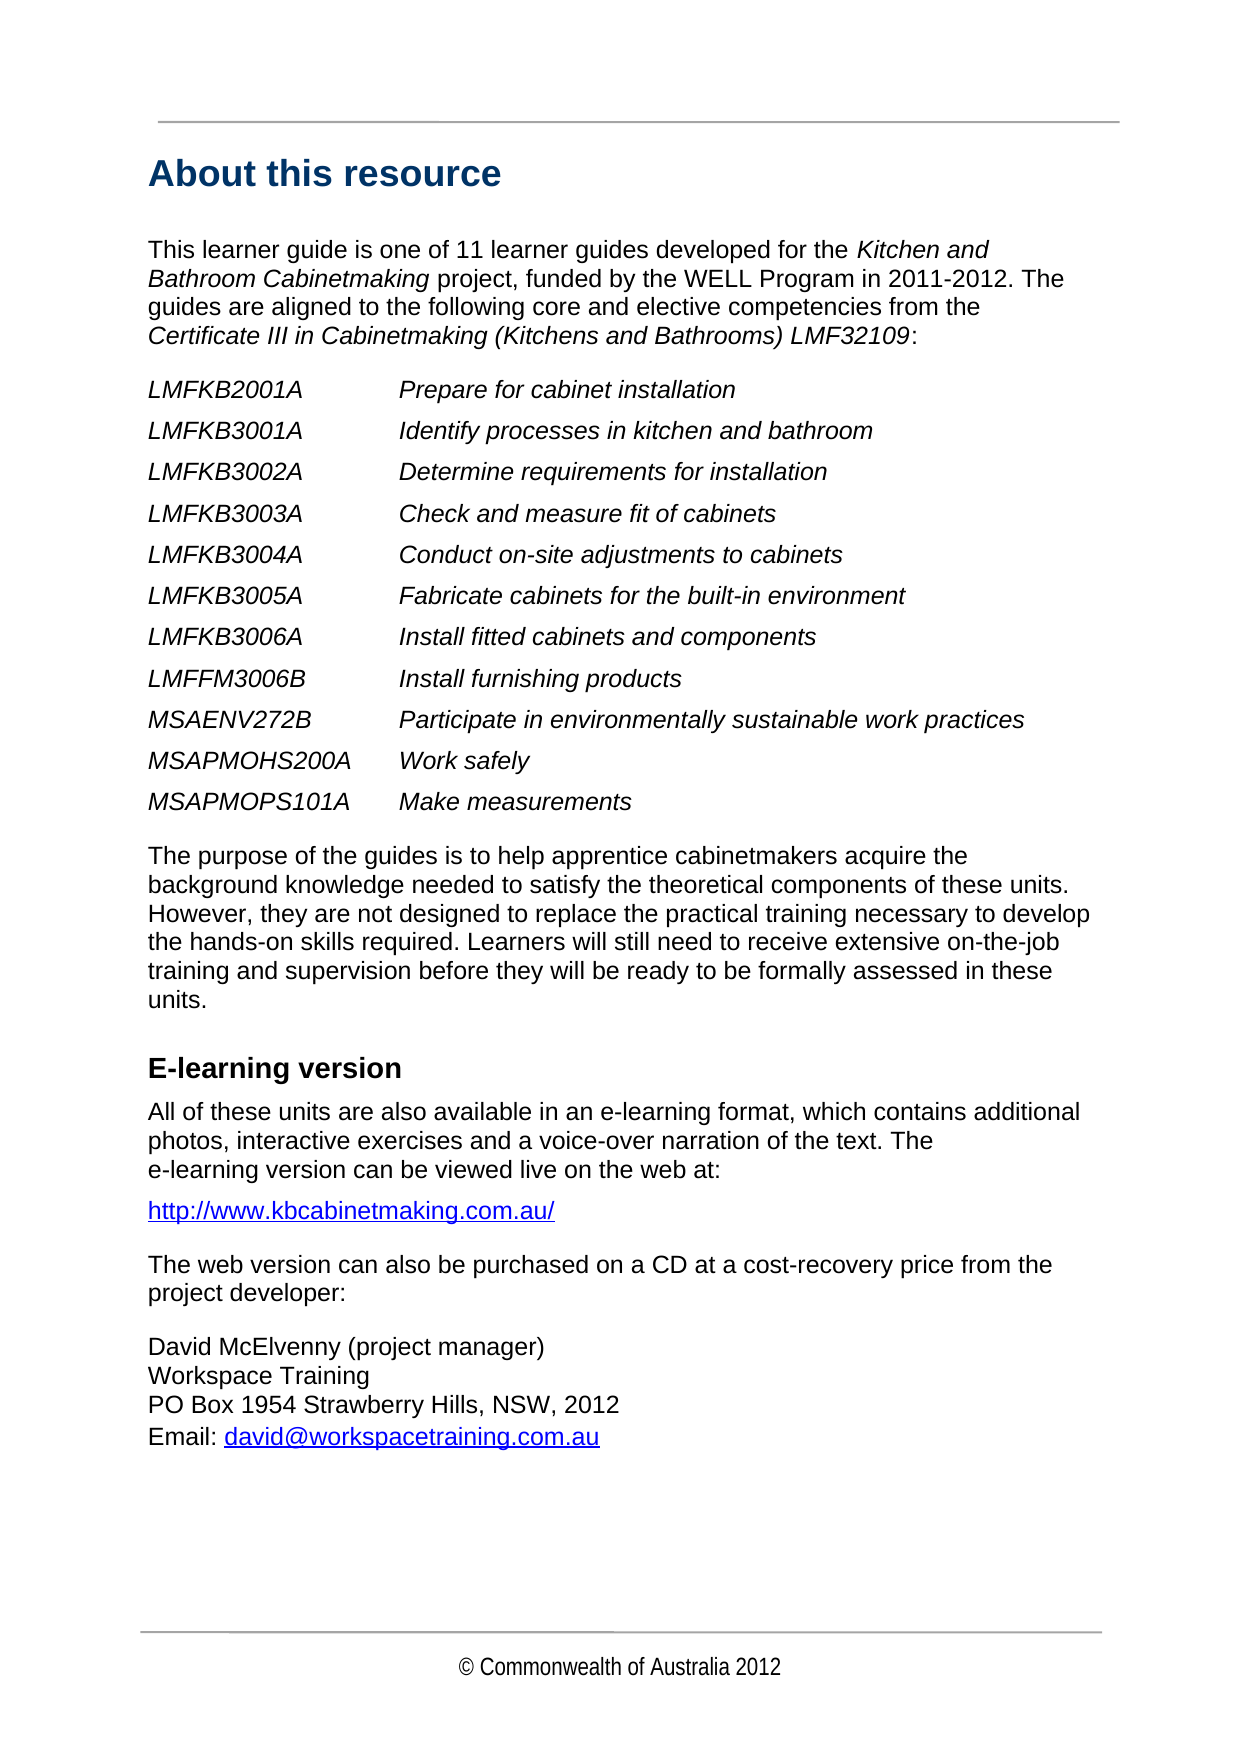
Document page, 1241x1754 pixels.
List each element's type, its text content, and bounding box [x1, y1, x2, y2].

text LMFKB3004A Conduct on-site adjustments to cabinets [148, 540, 1092, 568]
text Email: david@workspacetraining.com.au [148, 1418, 1092, 1452]
text This learner guide is one of 11 learner guides developed for the Kitchen and Bathroom Cabinetmaking project, funded by the WELL Program in 2011-2012. The guides are aligned to the following core and elective competencies from the Certificate III in Cabinetmaking (Kitchens and Bathrooms) LMF32109: [148, 235, 1092, 350]
text LMFKB2001A Prepare for cabinet installation [148, 375, 1092, 403]
subtitle E-learning version [148, 1051, 1092, 1084]
text LMFKB3003A Check and measure fit of cabinets [148, 498, 1092, 527]
text All of these units are also available in an e-learning format, which contains additional photos, interactive exercises and a voice-over narration of the text. The e-learning version can be viewed live on the web at: [148, 1097, 1092, 1183]
text Workspace Training [148, 1361, 1092, 1389]
text LMFKB3001A Identify processes in kitchen and bathroom [148, 416, 1092, 445]
text MSAPMOHS200A Work safely [148, 746, 1092, 775]
text The purpose of the guides is to help apprentice cabinetmakers acquire the background knowledge needed to satisfy the theoretical components of these units. However, they are not designed to replace the practical training necessary to develop the hands-on skills required. Learners will still need to receive extensive on-the-job training and supervision before they will be ready to be formally assessed in these units. [148, 841, 1092, 1013]
subtitle About this resource [148, 160, 1092, 193]
text http://www.kbcabinetmaking.com.au/ [148, 1196, 1092, 1224]
text David McElvenny (project manager) [148, 1332, 1092, 1361]
text LMFKB3002A Determine requirements for installation [148, 457, 1092, 486]
text MSAPMOPS101A Make measurements [148, 787, 1092, 816]
text LMFKB3006A Install fitted cabinets and components [148, 622, 1092, 651]
text The web version can also be purchased on a CD at a cost-recovery price from the project developer: [148, 1249, 1092, 1307]
text MSAENV272B Participate in environmentally sustainable work practices [148, 705, 1092, 733]
text LMFFM3006B Install furnishing products [148, 663, 1092, 692]
text LMFKB3005A Fabricate cabinets for the built-in environment [148, 581, 1092, 610]
text PO Box 1954 Strawberry Hills, NSW, 2012 [148, 1389, 1092, 1418]
